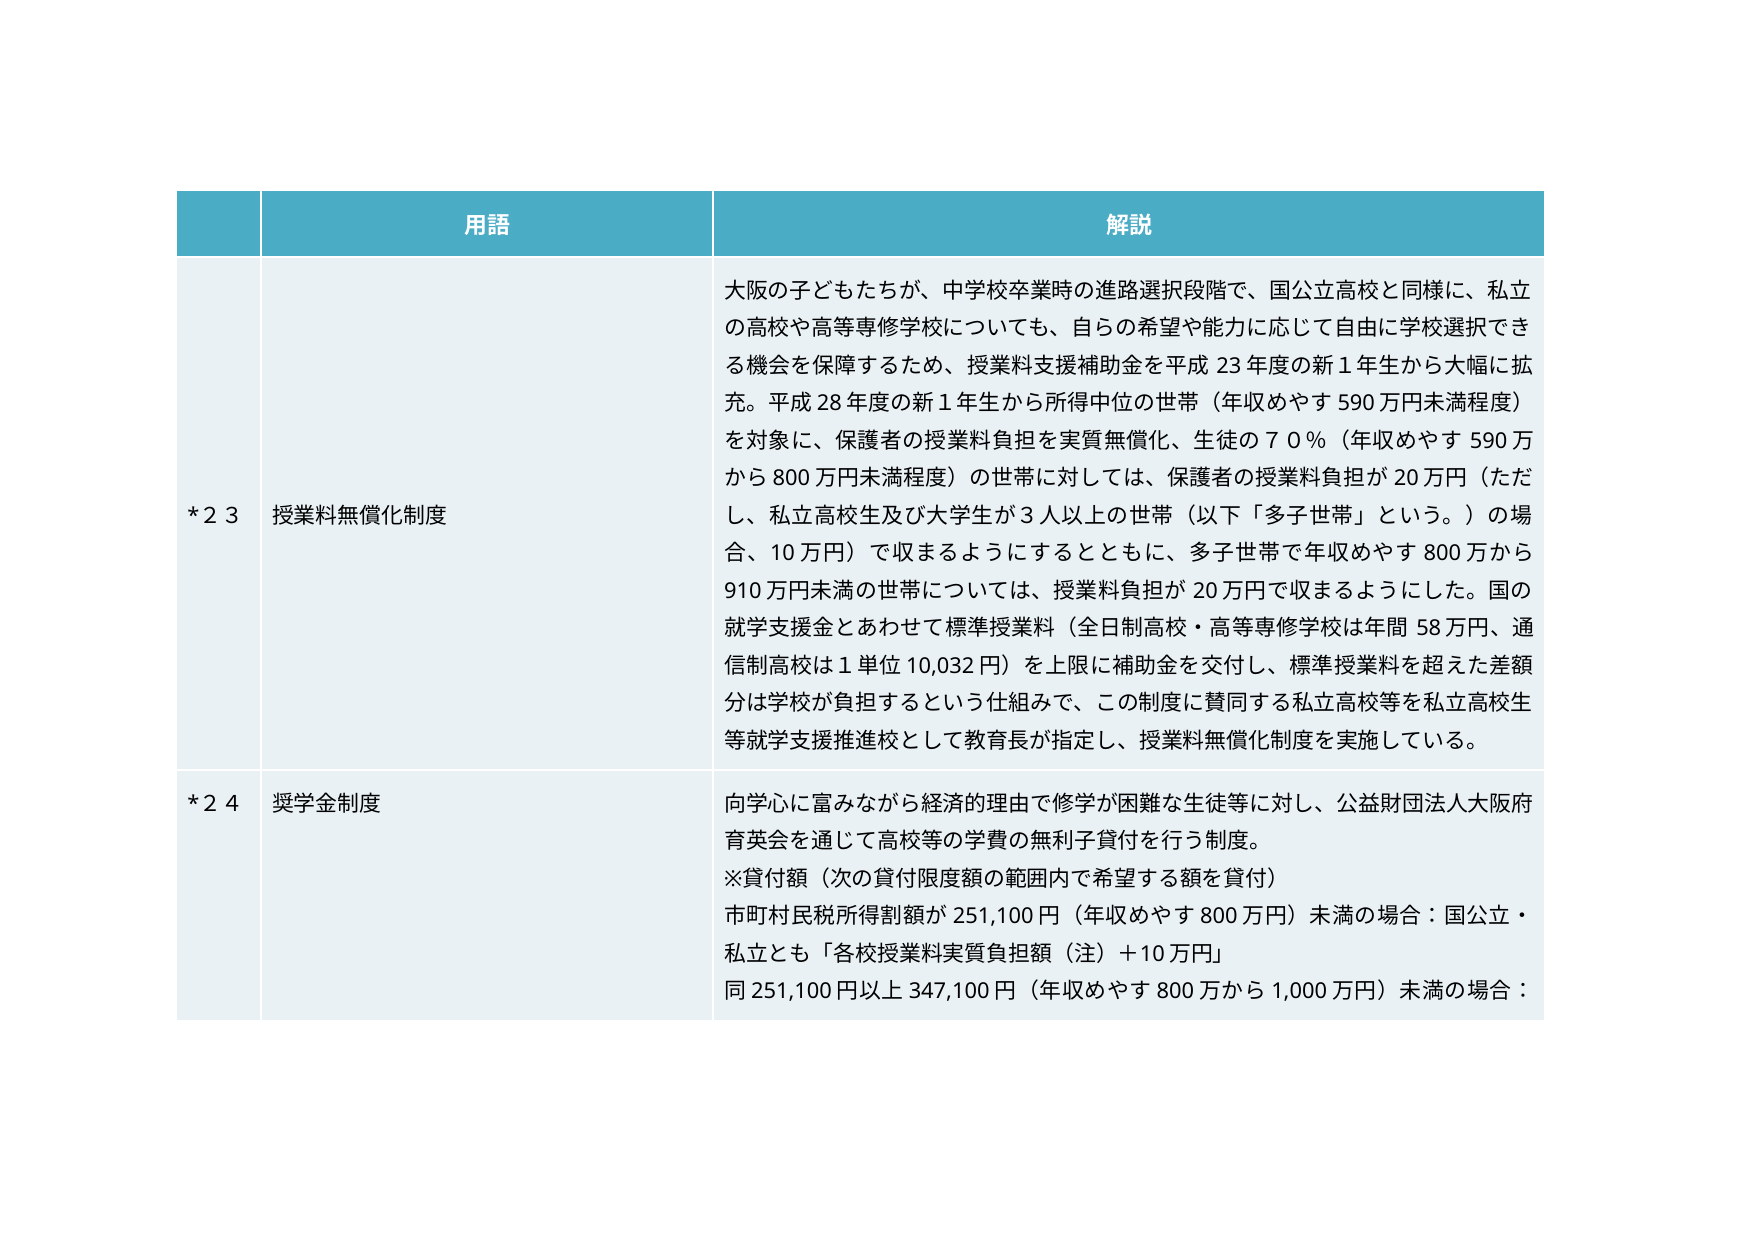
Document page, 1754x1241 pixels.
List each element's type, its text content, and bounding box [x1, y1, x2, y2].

table_cell 解説 [714, 191, 1544, 256]
table_cell 授業料無償化制度 [262, 258, 712, 769]
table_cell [714, 771, 1544, 1020]
table_cell 大阪の子どもたちが、中学校卒業時の進路選択段階で、国公立高校と同様に、私立の高校や高等専修学校についても、自らの希望や能力に応じて自由に学校選択できる機会を保障するため、授業料支援補助金を平成23年度の新１年生から大幅に拡充。平成28年度の新１年生から所得中位の世帯（年収めやす590万円未満程度）を対象に、保護者の授業料負担を実質無償化、生徒の７０％（年収めやす590万から800万円未満程度）の世帯に対しては、保護者の授業料負担が20万円（ただし、私立高校生及び大学生が３人以上の世帯（以下「多子世帯」という。）の場合、10万円）で収まるようにするとともに、多子世帯で年収めやす800万から910万円未満の世帯については、授業料負担が20万円で収まるようにした。国の就学支援金とあわせて標準授業料（全日制高校・高等専修学校は年間58万円、通信制高校は１単位10,032円）を上限に補助金を交付し、標準授業料を超えた差額分は学校が負担するという仕組みで、この制度に賛同する私立高校等を私立高校生等就学支援推進校として教育長が指定し、授業料無償化制度を実施している。 [714, 258, 1544, 769]
table_cell *２４ [177, 771, 260, 1020]
table_cell 用語 [262, 191, 712, 256]
table_cell 奨学金制度 [262, 771, 712, 1020]
table_cell [177, 191, 260, 256]
table_cell *２３ [177, 258, 260, 769]
